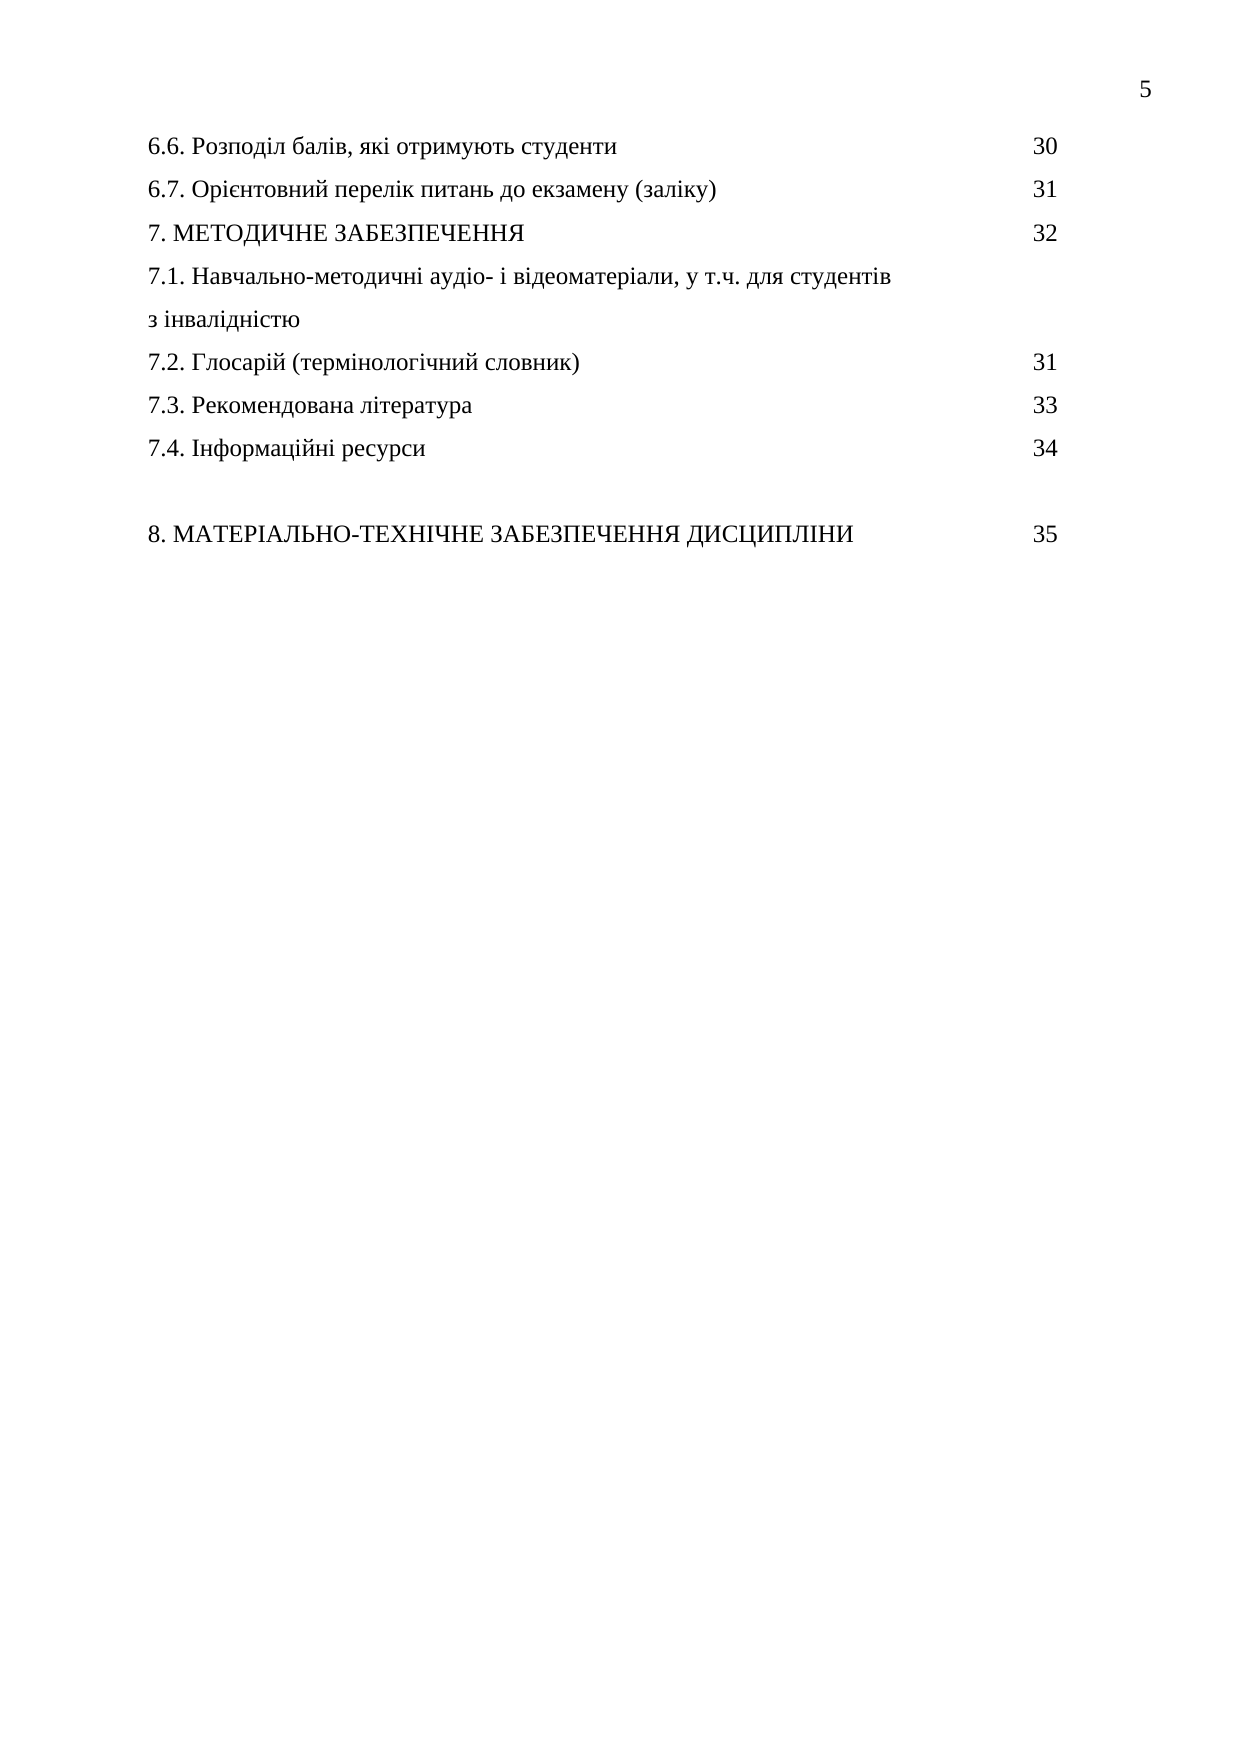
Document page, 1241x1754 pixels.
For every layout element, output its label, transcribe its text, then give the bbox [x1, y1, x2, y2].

subtitle 7. МЕТОДИЧНЕ ЗАБЕЗПЕЧЕННЯ 32 [148, 218, 1152, 246]
subtitle 7.3. Рекомендована література 33 [148, 390, 1152, 419]
text 6.6. Розподіл балів, які отримують студенти 30 [148, 131, 1152, 160]
subtitle 7.2. Глосарій (термінологічний словник) 31 [148, 347, 1152, 376]
text 7.1. Навчально-методичні аудіо- і відеоматеріали, у т.ч. для студентів [148, 261, 1152, 289]
text 6.7. Орієнтовний перелік питань до екзамену (заліку) 31 [148, 174, 1152, 203]
text 7.4. Інформаційні ресурси 34 [148, 433, 1152, 462]
subtitle 8. МАТЕРІАЛЬНО-ТЕХНІЧНЕ ЗАБЕЗПЕЧЕННЯ ДИСЦИПЛІНИ 35 [148, 519, 1152, 548]
text з інвалідністю [148, 304, 1152, 333]
